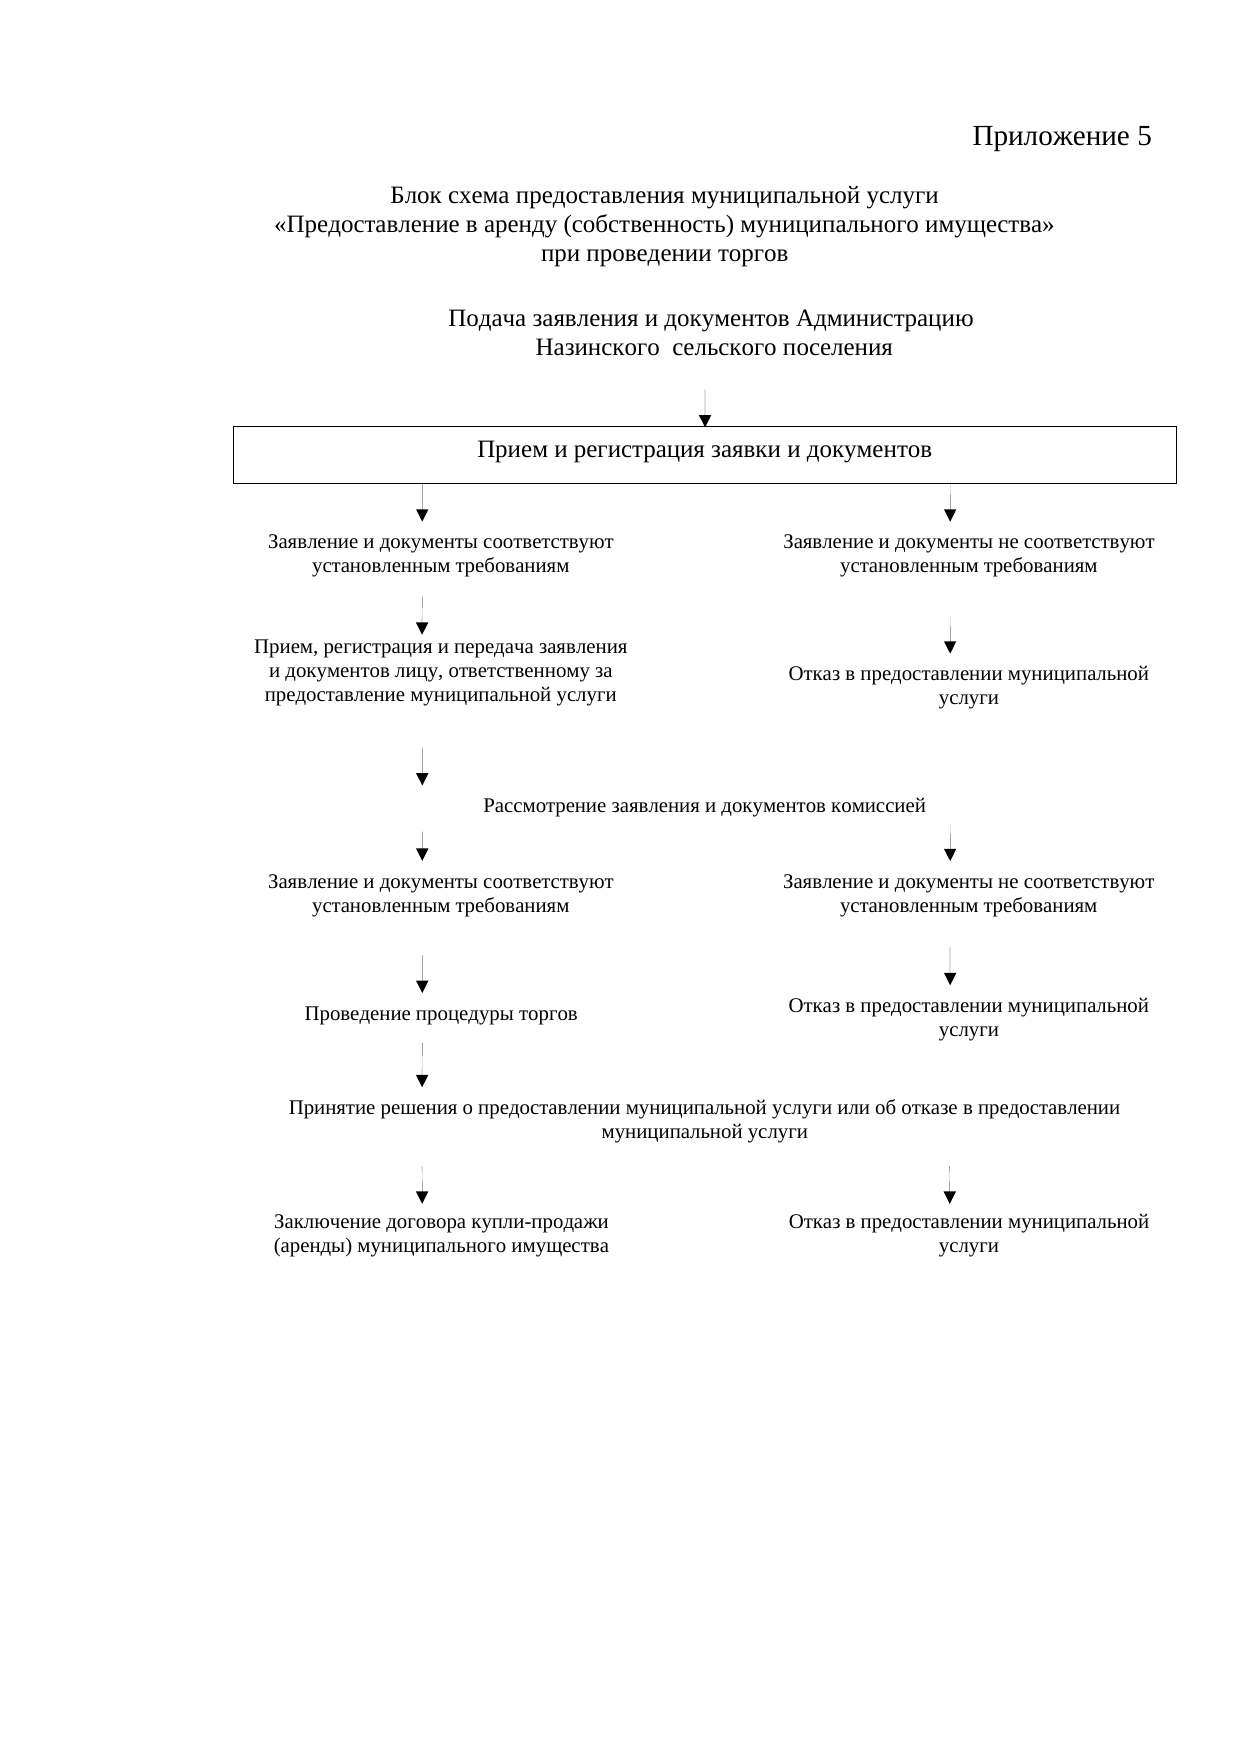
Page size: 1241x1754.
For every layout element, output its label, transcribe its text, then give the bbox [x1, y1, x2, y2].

text Блок схема предоставления муниципальной услуги [177, 180, 1152, 209]
text Приложение 5 [177, 118, 1152, 152]
text при проведении торгов [177, 238, 1152, 267]
text «Предоставление в аренду (собственность) муниципального имущества» [177, 209, 1152, 238]
